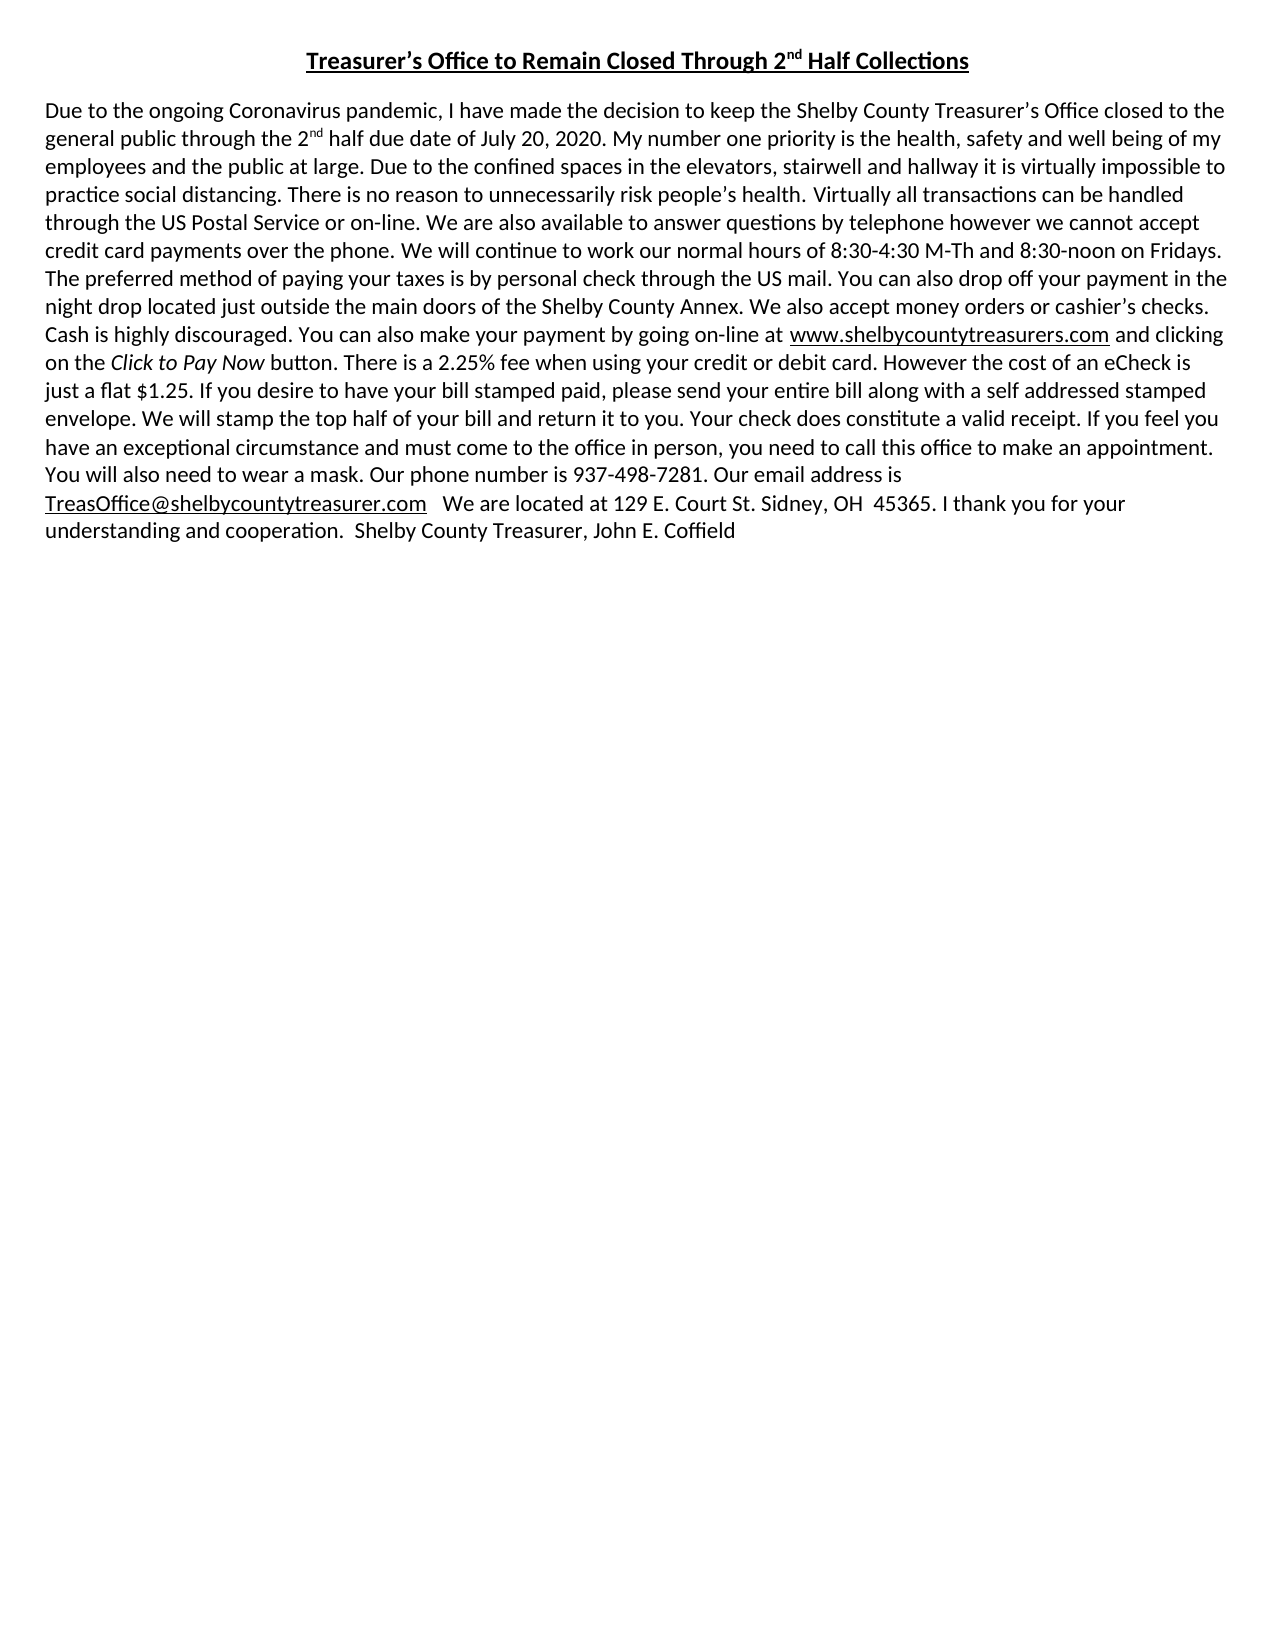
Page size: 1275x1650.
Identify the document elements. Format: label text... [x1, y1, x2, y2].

text Due to the ongoing Coronavirus pandemic, I have made the decision to keep the Shelby County Treasurer’s Office closed to the general public through the 2nd half due date of July 20, 2020. My number one priority is the health, safety and well being of my employees and the public at large. Due to the confined spaces in the elevators, stairwell and hallway it is virtually impossible to practice social distancing. There is no reason to unnecessarily risk people’s health. Virtually all transactions can be handled through the US Postal Service or on-line. We are also available to answer questions by telephone however we cannot accept credit card payments over the phone. We will continue to work our normal hours of 8:30-4:30 M-Th and 8:30-noon on Fridays. The preferred method of paying your taxes is by personal check through the US mail. You can also drop off your payment in the night drop located just outside the main doors of the Shelby County Annex. We also accept money orders or cashier’s checks. Cash is highly discouraged. You can also make your payment by going on-line at www.shelbycountytreasurers.com and clicking on the Click to Pay Now button. There is a 2.25% fee when using your credit or debit card. However the cost of an eCheck is just a flat $1.25. If you desire to have your bill stamped paid, please send your entire bill along with a self addressed stamped envelope. We will stamp the top half of your bill and return it to you. Your check does constitute a valid receipt. If you feel you have an exceptional circumstance and must come to the office in person, you need to call this office to make an appointment. You will also need to wear a mask. Our phone number is 937-498-7281. Our email address is TreasOffice@shelbycountytreasurer.com We are located at 129 E. Court St. Sidney, OH 45365. I thank you for your understanding and cooperation. Shelby County Treasurer, John E. Coffield [45, 96, 1230, 545]
text Treasurer’s Office to Remain Closed Through 2nd Half Collections [45, 45, 1230, 76]
